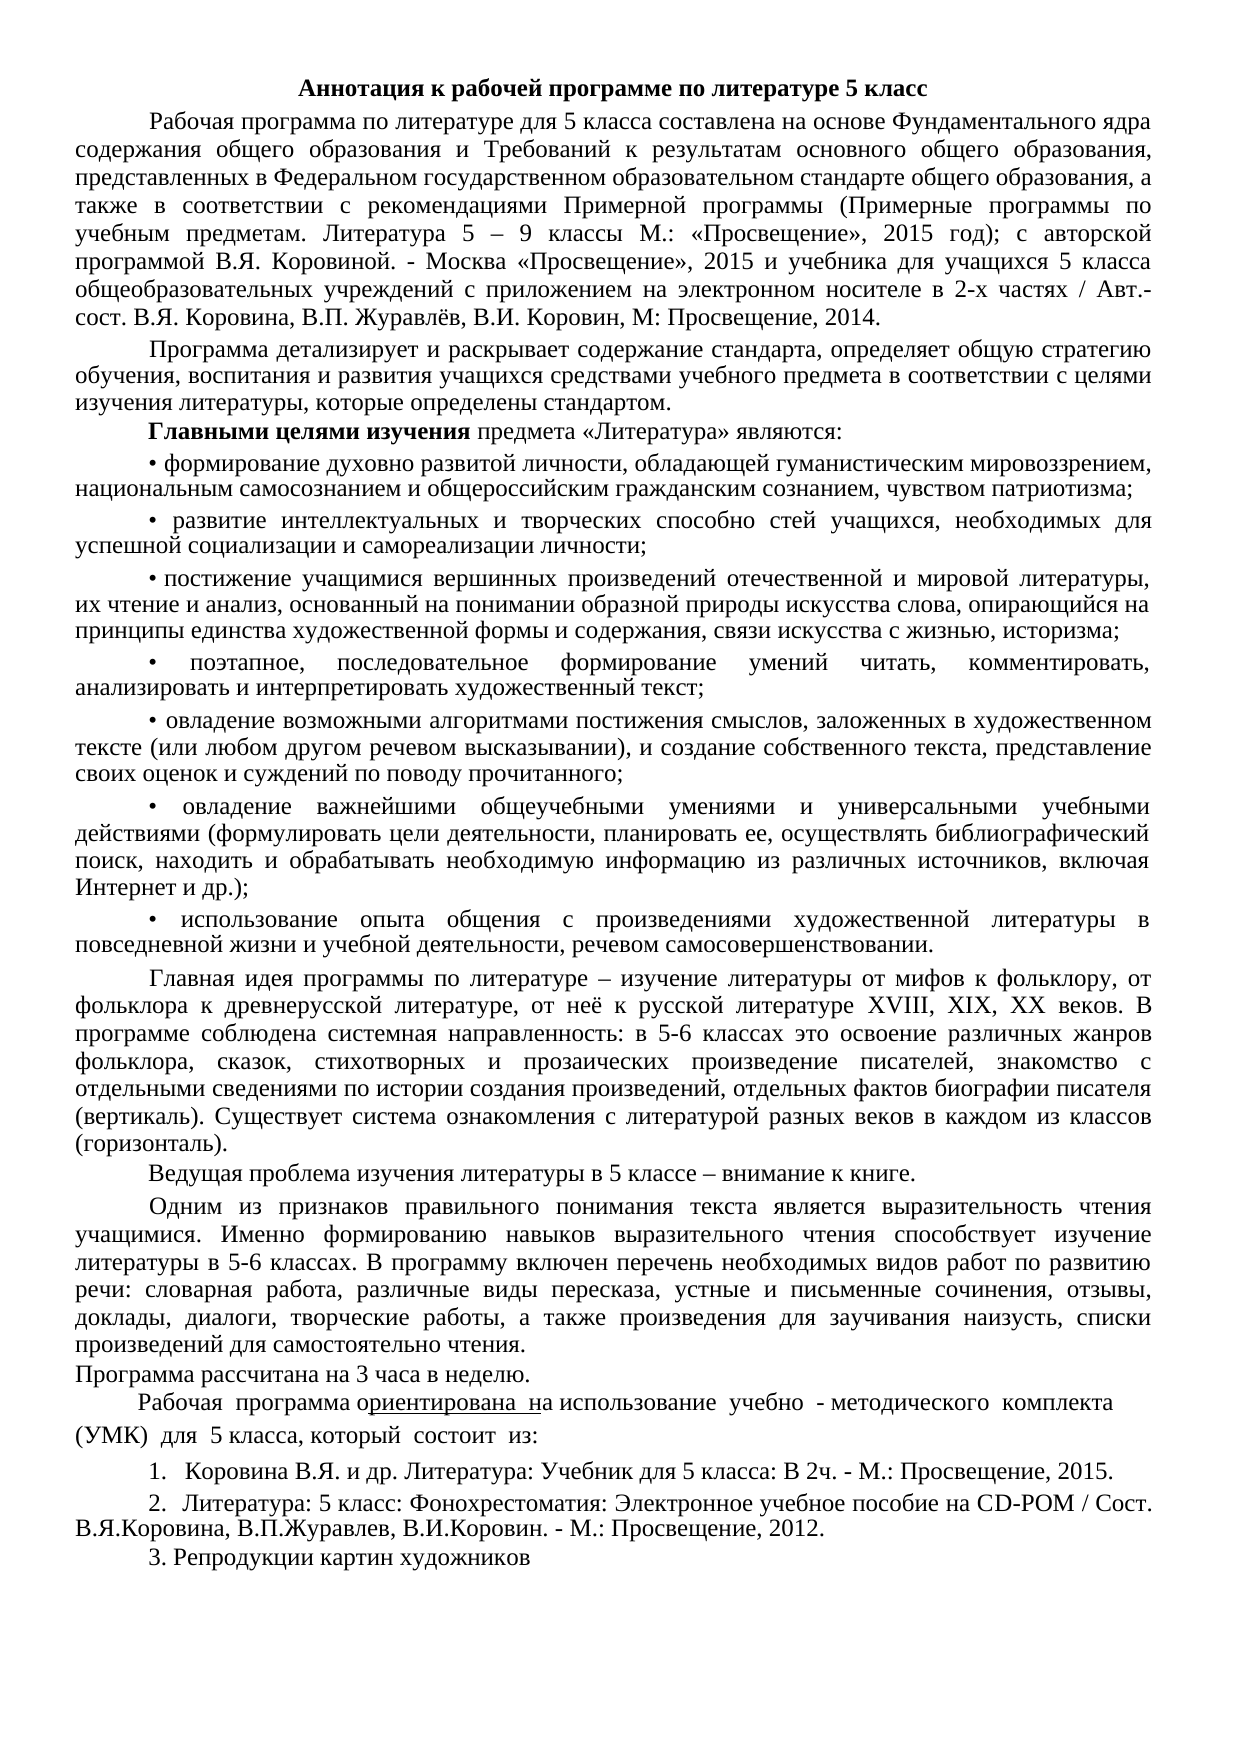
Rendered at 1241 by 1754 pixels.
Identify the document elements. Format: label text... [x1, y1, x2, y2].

list постижение учащимися вершинных произведений отечественной и мировой литературы, их чтение и анализ, основанный на понимании образной природы искусства слова, опирающийся на принципы единства художественной формы и содержания, связи искусства с жизнью, историзма; [75, 565, 1151, 644]
list Репродукции картин художников [148, 1542, 1153, 1571]
text Аннотация к рабочей программе по литературе 5 класс [298, 73, 1153, 102]
text Главными целями изучения предмета «Литература» являются: [148, 416, 1153, 445]
list использование опыта общения с произведениями художественной литературы в повседневной жизни и учебной деятельности, речевом самосовершенствовании. [75, 907, 1151, 958]
list формирование духовно развитой личности, обладающей гуманистическим мировоззрением, национальным самосознанием и общероссийским гражданским сознанием, чувством патриотизма; [75, 451, 1153, 502]
list развитие интеллектуальных и творческих способно стей учащихся, необходимых для успешной социализации и самореализации личности; [75, 508, 1153, 559]
text (УМК) для 5 класса, который состоит из: [75, 1420, 1153, 1449]
text Программа рассчитана на 3 часа в неделю. [75, 1359, 1153, 1387]
text Рабочая программа по литературе для 5 класса составлена на основе Фундаментального ядра содержания общего образования и Требований к результатам основного общего образования, представленных в Федеральном государственном образовательном стандарте общего образования, а также в соответствии с рекомендациями Примерной программы (Примерные программы по учебным предметам. Литература 5 – 9 классы М.: «Просвещение», 2015 год); с авторской программой В.Я. Коровиной. - Москва «Просвещение», 2015 и учебника для учащихся 5 класса общеобразовательных учреждений с приложением на электронном носителе в 2-х частях / Авт.-сост. В.Я. Коровина, В.П. Журавлёв, В.И. Коровин, М: Просвещение, 2014. [75, 107, 1153, 331]
list овладение возможными алгоритмами постижения смыслов, заложенных в художественном тексте (или любом другом речевом высказывании), и создание собственного текста, представление своих оценок и суждений по поводу прочитанного; [75, 707, 1153, 787]
list Литература: 5 класс: Фонохрестоматия: Электронное учебное пособие на СD-PОМ / Сост. В.Я.Коровина, В.П.Журавлев, В.И.Коровин. - М.: Просвещение, 2012. [75, 1491, 1153, 1542]
list поэтапное, последовательное формирование умений читать, комментировать, анализировать и интерпретировать художественный текст; [75, 651, 1151, 701]
text Одним из признаков правильного понимания текста является выразительность чтения учащимися. Именно формированию навыков выразительного чтения способствует изучение литературы в 5-6 классах. В программу включен перечень необходимых видов работ по развитию речи: словарная работа, различные виды пересказа, устные и письменные сочинения, отзывы, доклады, диалоги, творческие работы, а также произведения для заучивания наизусть, списки произведений для самостоятельно чтения. [75, 1193, 1153, 1358]
list Коровина В.Я. и др. Литература: Учебник для 5 класса: В 2ч. - М.: Просвещение, 2015. [75, 1459, 1153, 1485]
list овладение важнейшими общеучебными умениями и универсальными учебными действиями (формулировать цели деятельности, планировать ее, осуществлять библиографический поиск, находить и обрабатывать необходимую информацию из различных источников, включая Интернет и др.); [75, 793, 1151, 901]
text Рабочая программа ориентирована на использование учебно - методического комплекта [137, 1387, 1153, 1416]
text Программа детализирует и раскрывает содержание стандарта, определяет общую стратегию обучения, воспитания и развития учащихся средствами учебного предмета в соответствии с целями изучения литературы, которые определены стандартом. [75, 337, 1153, 416]
text Ведущая проблема изучения литературы в 5 классе – внимание к книге. [148, 1158, 1153, 1187]
text Главная идея программы по литературе – изучение литературы от мифов к фольклору, от фольклора к древнерусской литературе, от неё к русской литературе XVIII, XIX, XX веков. В программе соблюдена системная направленность: в 5-6 классах это освоение различных жанров фольклора, сказок, стихотворных и прозаических произведение писателей, знакомство с отдельными сведениями по истории создания произведений, отдельных фактов биографии писателя (вертикаль). Существует система ознакомления с литературой разных веков в каждом из классов (горизонталь). [75, 964, 1153, 1157]
